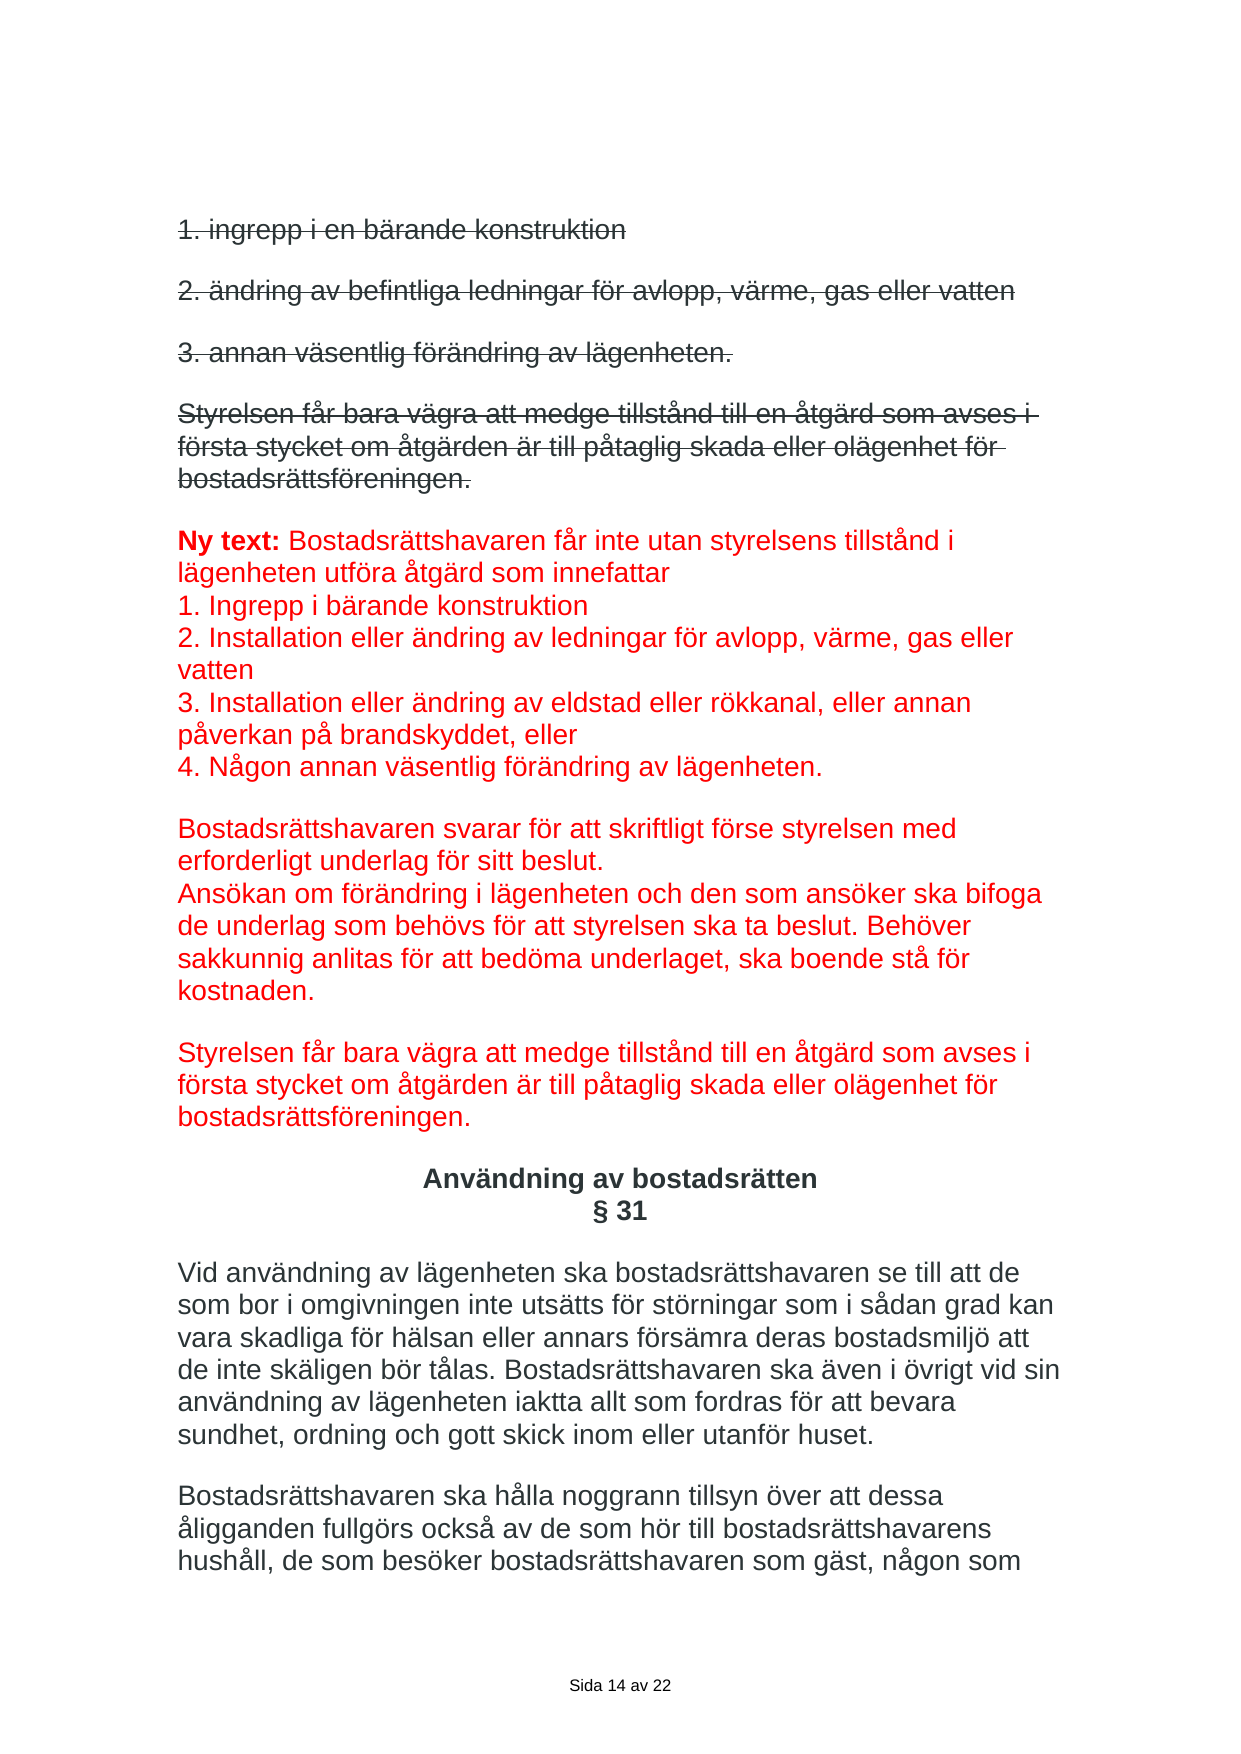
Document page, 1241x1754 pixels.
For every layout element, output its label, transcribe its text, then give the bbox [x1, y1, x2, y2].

text Användning av bostadsrätten § 31 [177, 1162, 1063, 1227]
text Styrelsen får bara vägra att medge tillstånd till en åtgärd som avses i första stycket om åtgärden är till påtaglig skada eller olägenhet för bostadsrättsföreningen. [177, 1036, 1063, 1133]
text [177, 1479, 1063, 1577]
text Ny text: Bostadsrättshavaren får inte utan styrelsens tillstånd i lägenheten utföra åtgärd som innefattar 1. Ingrepp i bärande konstruktion 2. Installation eller ändring av ledningar för avlopp, värme, gas eller vatten 3. Installation eller ändring av eldstad eller rökkanal, eller annan påverkan på brandskyddet, eller 4. Någon annan väsentlig förändring av lägenheten. [177, 524, 1063, 783]
text Styrelsen får bara vägra att medge tillstånd till en åtgärd som avses i första stycket om åtgärden är till påtaglig skada eller olägenhet för bostadsrättsföreningen. [177, 397, 1063, 494]
text 2. ändring av befintliga ledningar för avlopp, värme, gas eller vatten [177, 274, 1063, 307]
text 1. ingrepp i en bärande konstruktion [177, 213, 1063, 245]
text Vid användning av lägenheten ska bostadsrättshavaren se till att de som bor i omgivningen inte utsätts för störningar som i sådan grad kan vara skadliga för hälsan eller annars försämra deras bostadsmiljö att de inte skäligen bör tålas. Bostadsrättshavaren ska även i övrigt vid sin användning av lägenheten iaktta allt som fordras för att bevara sundhet, ordning och gott skick inom eller utanför huset. [177, 1256, 1063, 1450]
text Bostadsrättshavaren svarar för att skriftligt förse styrelsen med erforderligt underlag för sitt beslut. Ansökan om förändring i lägenheten och den som ansöker ska bifoga de underlag som behövs för att styrelsen ska ta beslut. Behöver sakkunnig anlitas för att bedöma underlaget, ska boende stå för kostnaden. [177, 812, 1063, 1006]
text 3. annan väsentlig förändring av lägenheten. [177, 336, 1063, 368]
